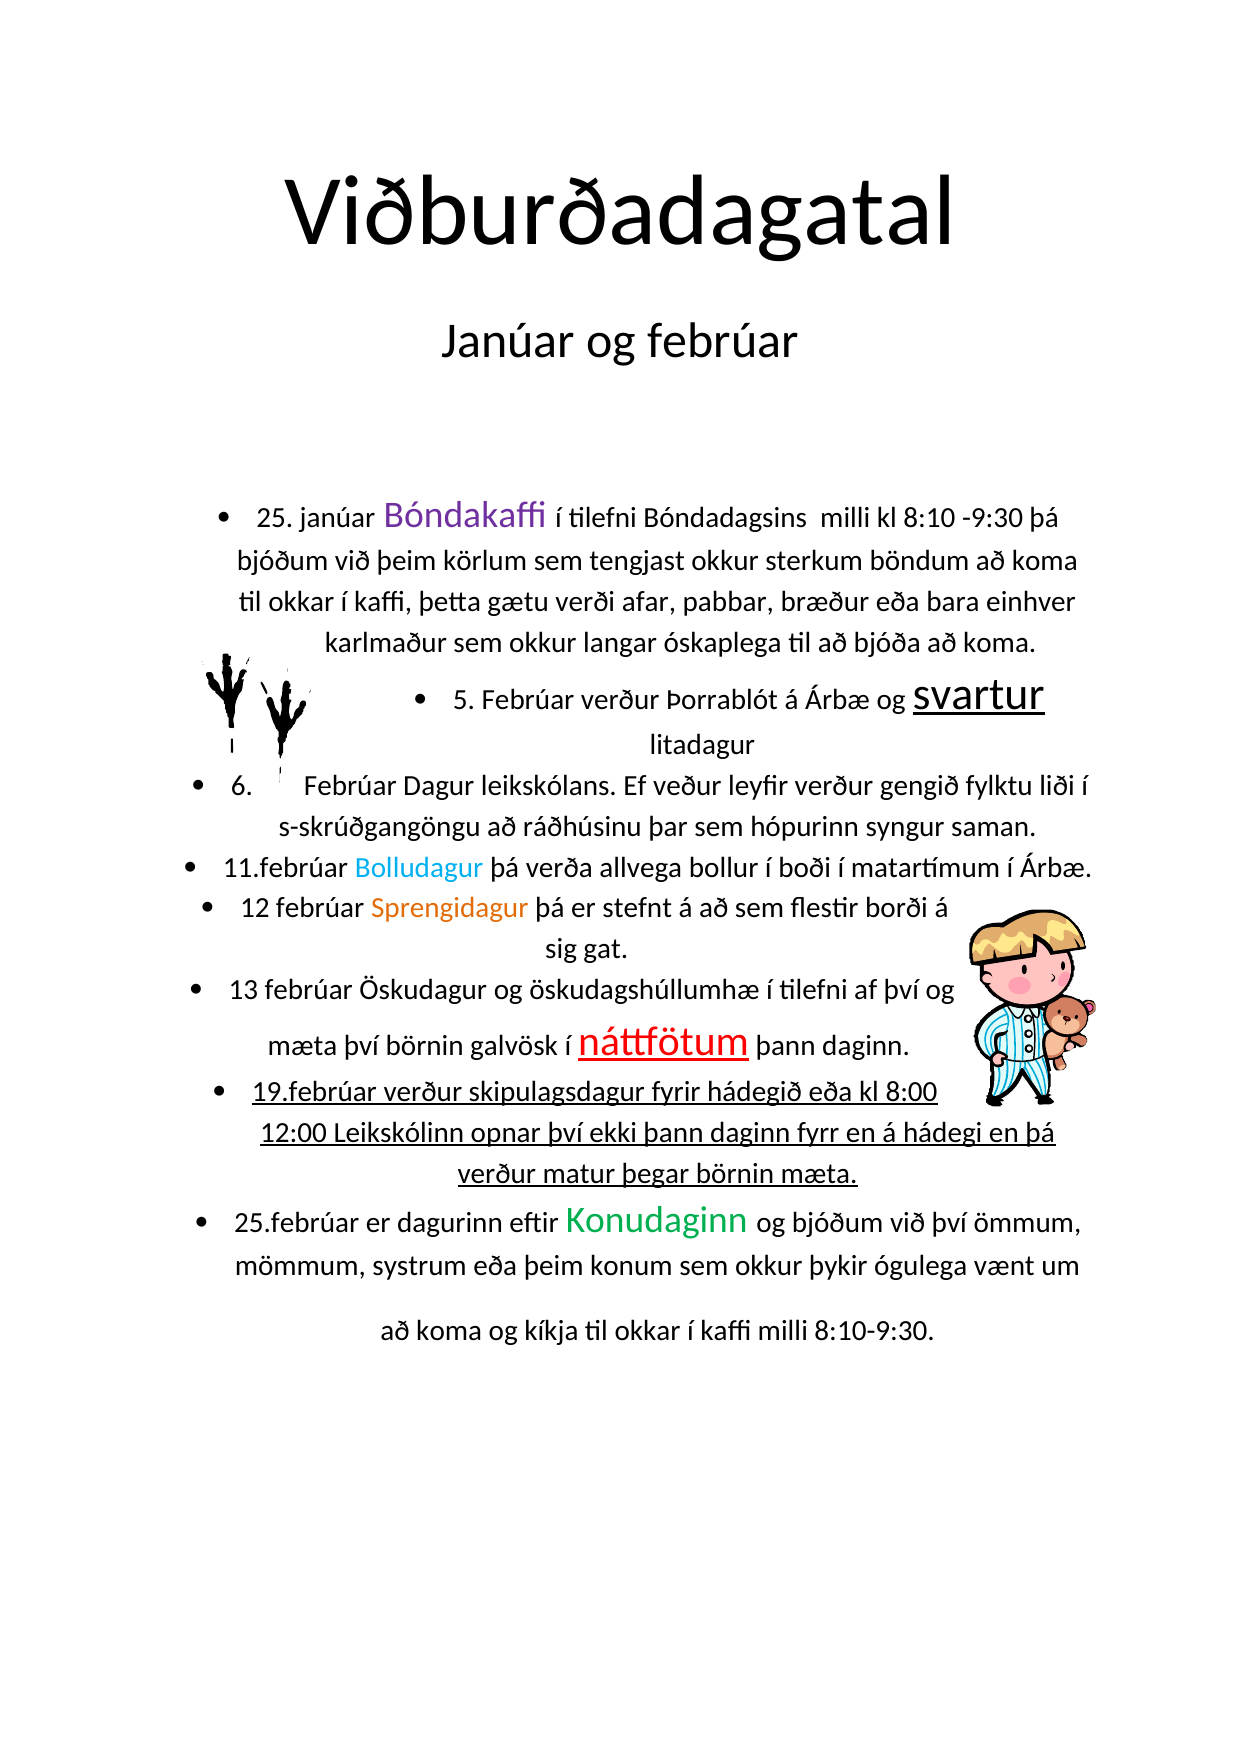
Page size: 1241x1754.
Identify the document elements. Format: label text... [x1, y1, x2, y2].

text Janúar og febrúar [148, 309, 1093, 370]
list 12 febrúar Sprengidagur þá er stefnt á að sem flestir borði á sig gat. [185, 889, 1093, 966]
list 13 febrúar Öskudagur og öskudagshúllumhæ í tilefni af því og mæta því börnin galvösk í náttfötum þann daginn. [185, 971, 1093, 1066]
list 5. Febrúar verður Þorrablót á Árbæ og svartur litadagur [185, 664, 1093, 761]
text Viðburðadagatal [148, 148, 1093, 270]
list 11.febrúar Bolludagur þá verða allvega bollur í boði í matartímum í Árbæ. [185, 849, 1093, 884]
list 25. janúar Bóndakaffi í tilefni Bóndadagsins milli kl 8:10 -9:30 þá bjóðum við þeim körlum sem tengjast okkur sterkum böndum að koma til okkar í kaffi, þetta gætu verði afar, pabbar, bræður eða bara einhver karlmaður sem okkur langar óskaplega til að bjóða að koma. [185, 491, 1093, 659]
list 19.febrúar verður skipulagsdagur fyrir hádegið eða kl 8:00 12:00 Leikskólinn opnar því ekki þann daginn fyrr en á hádegi en þá verður matur þegar börnin mæta. [185, 1073, 1093, 1191]
list 25.febrúar er dagurinn eftir Konudaginn og bjóðum við því ömmum, mömmum, systrum eða þeim konum sem okkur þykir ógulega vænt um að koma og kíkja til okkar í kaffi milli 8:10-9:30. [185, 1196, 1093, 1353]
list 6. Febrúar Dagur leikskólans. Ef veður leyfir verður gengið fylktu liði í s-skrúðgangöngu að ráðhúsinu þar sem hópurinn syngur saman. [185, 767, 1093, 843]
